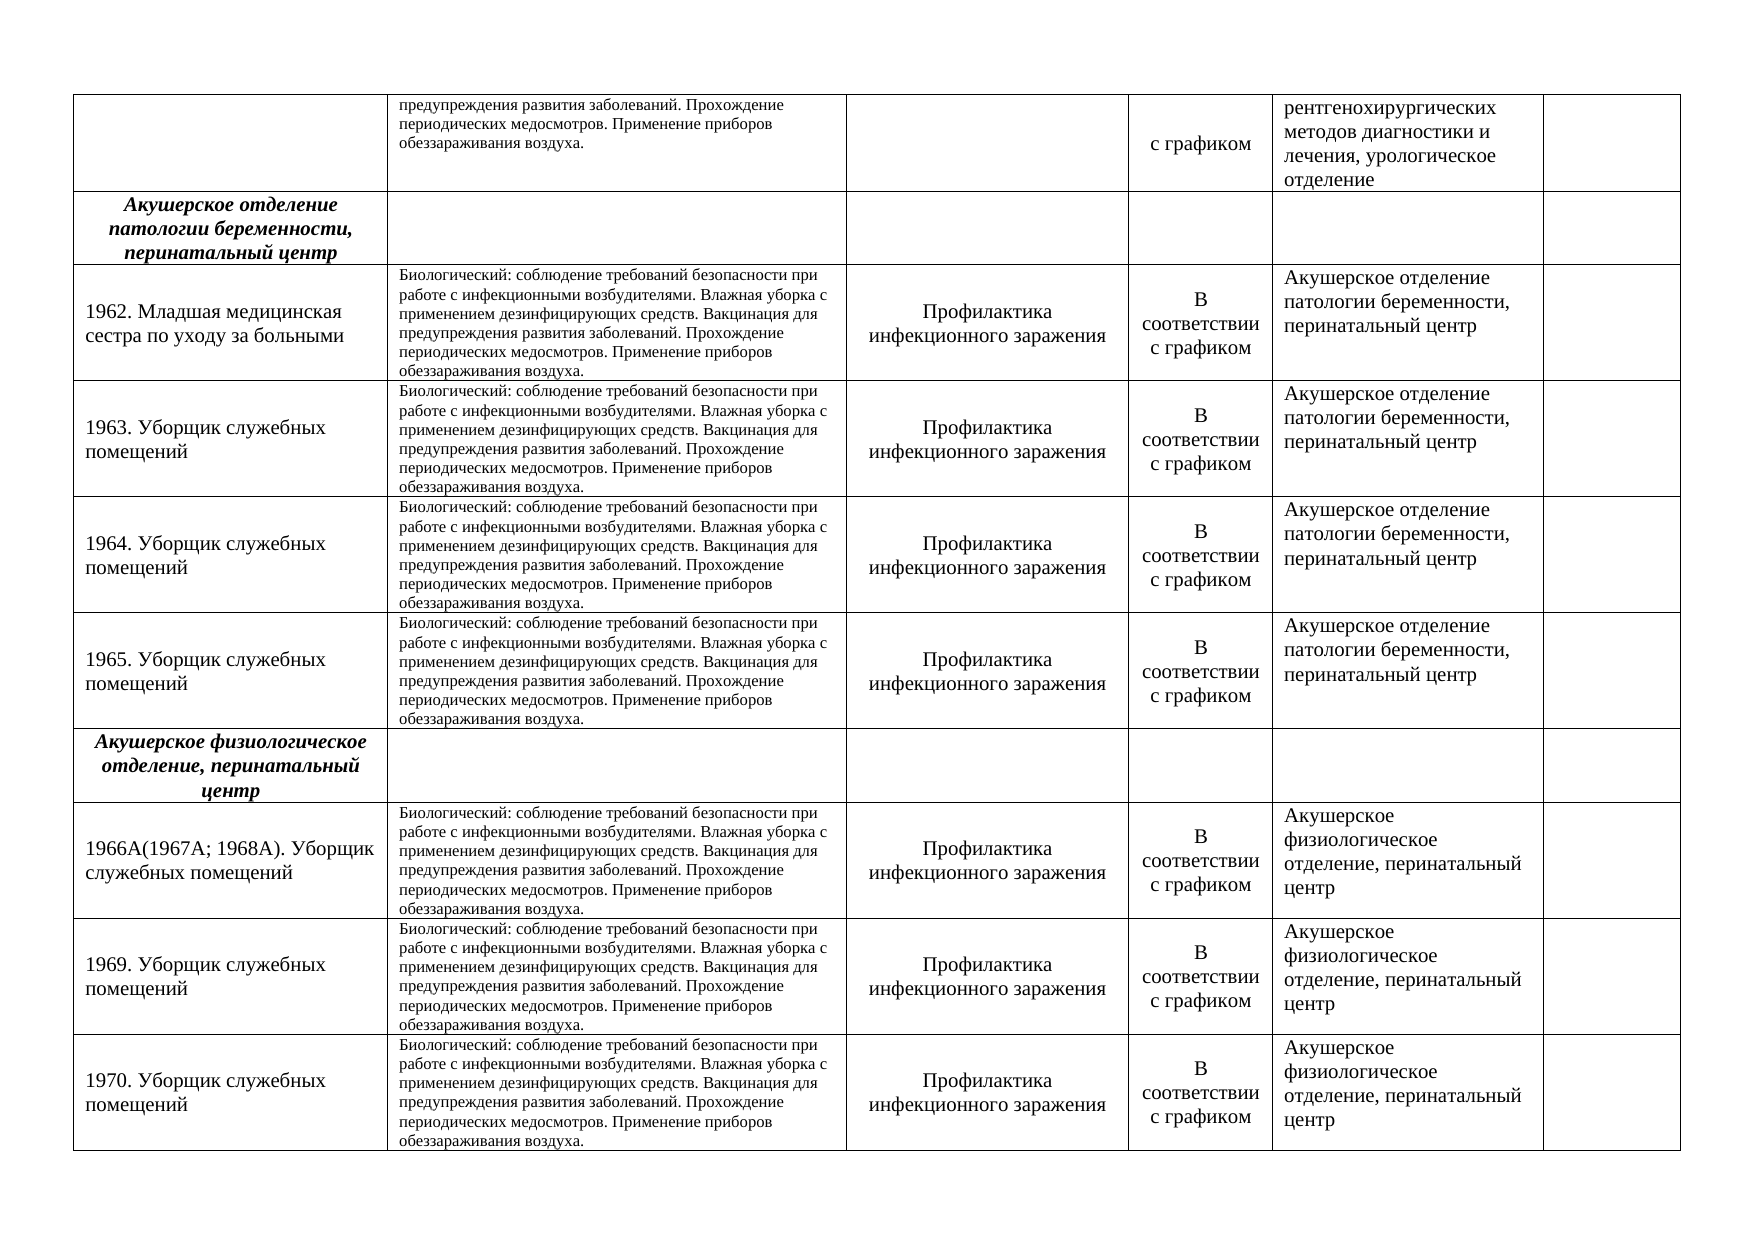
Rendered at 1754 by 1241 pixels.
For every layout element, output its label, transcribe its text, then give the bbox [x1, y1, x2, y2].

table_cell Акушерское отделение патологии беременности, перинатальный центр [74, 192, 387, 264]
table_cell [1273, 192, 1543, 264]
table_cell В соответствии с графиком [1129, 497, 1272, 612]
table_cell Акушерское отделение патологии беременности, перинатальный центр [1273, 265, 1543, 380]
table_cell Акушерское физиологическое отделение, перинатальный центр [74, 729, 387, 802]
table_cell [1273, 729, 1543, 802]
table_cell Профилактика инфекционного заражения [847, 381, 1128, 496]
table_cell [1544, 381, 1680, 496]
table_cell 1969. Уборщик служебных помещений [74, 919, 387, 1034]
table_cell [74, 95, 387, 191]
table_cell В соответствии с графиком [1129, 265, 1272, 380]
table_cell 1963. Уборщик служебных помещений [74, 381, 387, 496]
table_cell Профилактика инфекционного заражения [847, 497, 1128, 612]
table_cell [388, 1035, 846, 1150]
table_cell [1544, 803, 1680, 918]
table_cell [1273, 95, 1543, 191]
table_cell Профилактика инфекционного заражения [847, 613, 1128, 728]
table_cell 1966А(1967А; 1968А). Уборщик служебных помещений [74, 803, 387, 918]
table_cell Акушерское физиологическое отделение, перинатальный центр [1273, 803, 1543, 918]
table_cell 1965. Уборщик служебных помещений [74, 613, 387, 728]
table_cell 1970. Уборщик служебных помещений [74, 1035, 387, 1150]
table_cell Профилактика инфекционного заражения [847, 265, 1128, 380]
table_cell Акушерское отделение патологии беременности, перинатальный центр [1273, 613, 1543, 728]
table_cell Профилактика инфекционного заражения [847, 919, 1128, 1034]
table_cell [847, 95, 1128, 191]
table_cell Профилактика инфекционного заражения [847, 803, 1128, 918]
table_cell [847, 1035, 1128, 1150]
table_cell В соответствии с графиком [1129, 803, 1272, 918]
table_cell 1962. Младшая медицинская сестра по уходу за больными [74, 265, 387, 380]
table_cell [1544, 95, 1680, 191]
table_cell [847, 192, 1128, 264]
table_cell [1544, 613, 1680, 728]
table_cell Акушерское отделение патологии беременности, перинатальный центр [1273, 381, 1543, 496]
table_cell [388, 95, 846, 191]
table_cell [1544, 497, 1680, 612]
table_cell [1544, 729, 1680, 802]
table_cell [388, 192, 846, 264]
table_cell [1544, 192, 1680, 264]
table_cell В соответствии с графиком [1129, 919, 1272, 1034]
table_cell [1129, 1035, 1272, 1150]
table_cell [847, 729, 1128, 802]
table_cell [1129, 192, 1272, 264]
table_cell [1273, 1035, 1543, 1150]
table_cell [1544, 919, 1680, 1034]
table_cell [1544, 265, 1680, 380]
table_cell [1129, 729, 1272, 802]
table_cell Акушерское физиологическое отделение, перинатальный центр [1273, 919, 1543, 1034]
table_cell Акушерское отделение патологии беременности, перинатальный центр [1273, 497, 1543, 612]
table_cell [1129, 95, 1272, 191]
table_cell 1964. Уборщик служебных помещений [74, 497, 387, 612]
table_cell В соответствии с графиком [1129, 613, 1272, 728]
table_cell [388, 729, 846, 802]
table_cell В соответствии с графиком [1129, 381, 1272, 496]
table_cell [1544, 1035, 1680, 1150]
